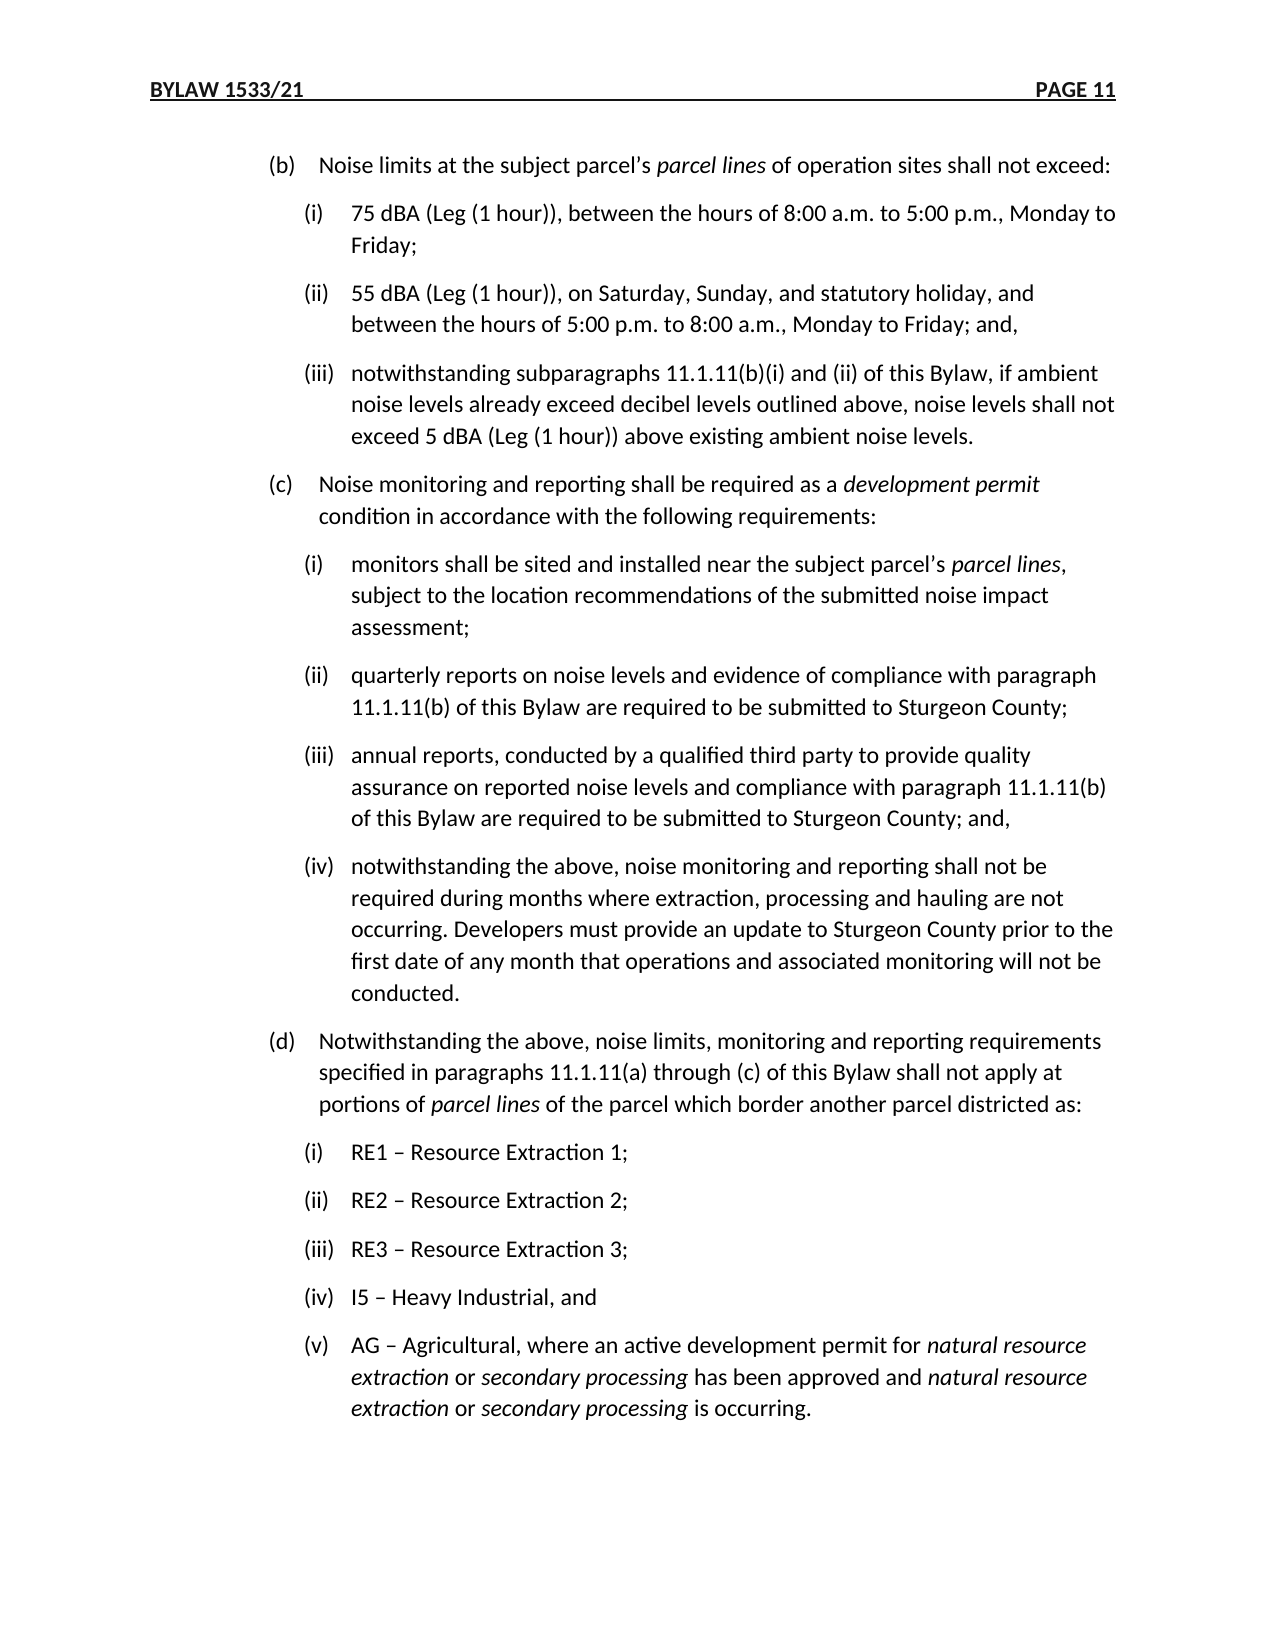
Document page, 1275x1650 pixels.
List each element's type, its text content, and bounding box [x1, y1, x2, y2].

text RE2 – Resource Extraction 2; [303, 1186, 1125, 1215]
text 75 dBA (Leg (1 hour)), between the hours of 8:00 a.m. to 5:00 p.m., Monday to Friday; [303, 198, 1125, 259]
text RE1 – Resource Extraction 1; [303, 1137, 1125, 1167]
text Notwithstanding the above, noise limits, monitoring and reporting requirements specified in paragraphs 11.1.11(a) through (c) of this Bylaw shall not apply at portions of parcel lines of the parcel which border another parcel districted as: [268, 1026, 1125, 1118]
text monitors shall be sited and installed near the subject parcel’s parcel lines, subject to the location recommendations of the submitted noise impact assessment; [303, 549, 1125, 641]
text quarterly reports on noise levels and evidence of compliance with paragraph 11.1.11(b) of this Bylaw are required to be submitted to Sturgeon County; [303, 660, 1125, 721]
text AG – Agricultural, where an active development permit for natural resource extraction or secondary processing has been approved and natural resource extraction or secondary processing is occurring. [303, 1330, 1125, 1423]
text notwithstanding the above, noise monitoring and reporting shall not be required during months where extraction, processing and hauling are not occurring. Developers must provide an update to Sturgeon County prior to the first date of any month that operations and associated monitoring will not be conducted. [303, 851, 1125, 1007]
text Noise monitoring and reporting shall be required as a development permit condition in accordance with the following requirements: [268, 469, 1125, 530]
text Noise limits at the subject parcel’s parcel lines of operation sites shall not exceed: [268, 150, 1125, 179]
text annual reports, conducted by a qualified third party to provide quality assurance on reported noise levels and compliance with paragraph 11.1.11(b) of this Bylaw are required to be submitted to Sturgeon County; and, [303, 740, 1125, 832]
text 55 dBA (Leg (1 hour)), on Saturday, Sunday, and statutory holiday, and between the hours of 5:00 p.m. to 8:00 a.m., Monday to Friday; and, [303, 278, 1125, 339]
text RE3 – Resource Extraction 3; [303, 1234, 1125, 1263]
text I5 – Heavy Industrial, and [303, 1282, 1125, 1311]
text notwithstanding subparagraphs 11.1.11(b)(i) and (ii) of this Bylaw, if ambient noise levels already exceed decibel levels outlined above, noise levels shall not exceed 5 dBA (Leg (1 hour)) above existing ambient noise levels. [303, 358, 1125, 450]
